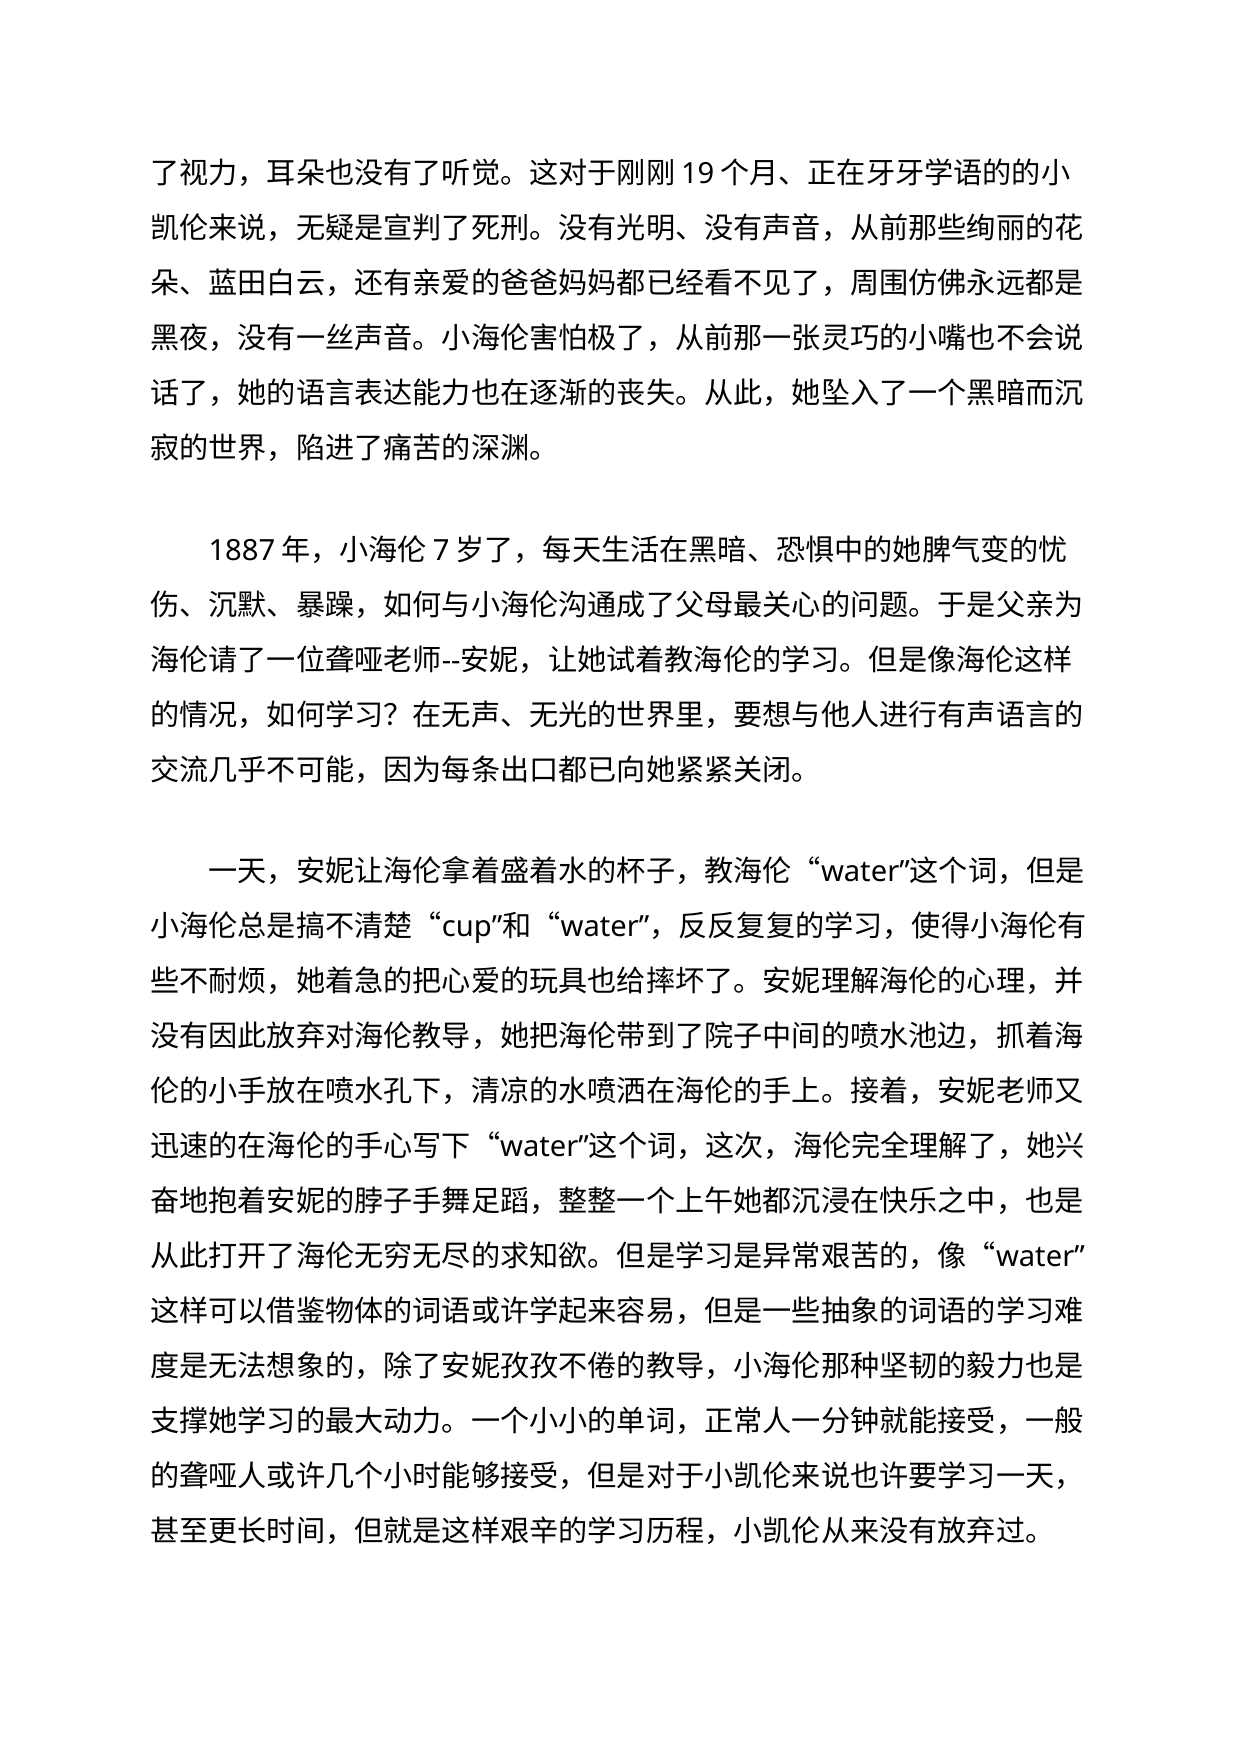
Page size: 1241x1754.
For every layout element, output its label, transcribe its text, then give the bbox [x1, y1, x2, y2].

text 一天，安妮让海伦拿着盛着水的杯子，教海伦“water”这个词，但是小海伦总是搞不清楚“cup”和“water”，反反复复的学习，使得小海伦有些不耐烦，她着急的把心爱的玩具也给摔坏了。安妮理解海伦的心理，并没有因此放弃对海伦教导，她把海伦带到了院子中间的喷水池边，抓着海伦的小手放在喷水孔下，清凉的水喷洒在海伦的手上。接着，安妮老师又迅速的在海伦的手心写下“water”这个词，这次，海伦完全理解了，她兴奋地抱着安妮的脖子手舞足蹈，整整一个上午她都沉浸在快乐之中，也是从此打开了海伦无穷无尽的求知欲。但是学习是异常艰苦的，像“water”这样可以借鉴物体的词语或许学起来容易，但是一些抽象的词语的学习难度是无法想象的，除了安妮孜孜不倦的教导，小海伦那种坚韧的毅力也是支撑她学习的最大动力。一个小小的单词，正常人一分钟就能接受，一般的聋哑人或许几个小时能够接受，但是对于小凯伦来说也许要学习一天，甚至更长时间，但就是这样艰辛的学习历程，小凯伦从来没有放弃过。 [150, 848, 1090, 1549]
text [150, 150, 1090, 467]
text 1887年，小海伦7岁了，每天生活在黑暗、恐惧中的她脾气变的忧伤、沉默、暴躁，如何与小海伦沟通成了父母最关心的问题。于是父亲为海伦请了一位聋哑老师--安妮，让她试着教海伦的学习。但是像海伦这样的情况，如何学习？在无声、无光的世界里，要想与他人进行有声语言的交流几乎不可能，因为每条出口都已向她紧紧关闭。 [150, 526, 1090, 788]
